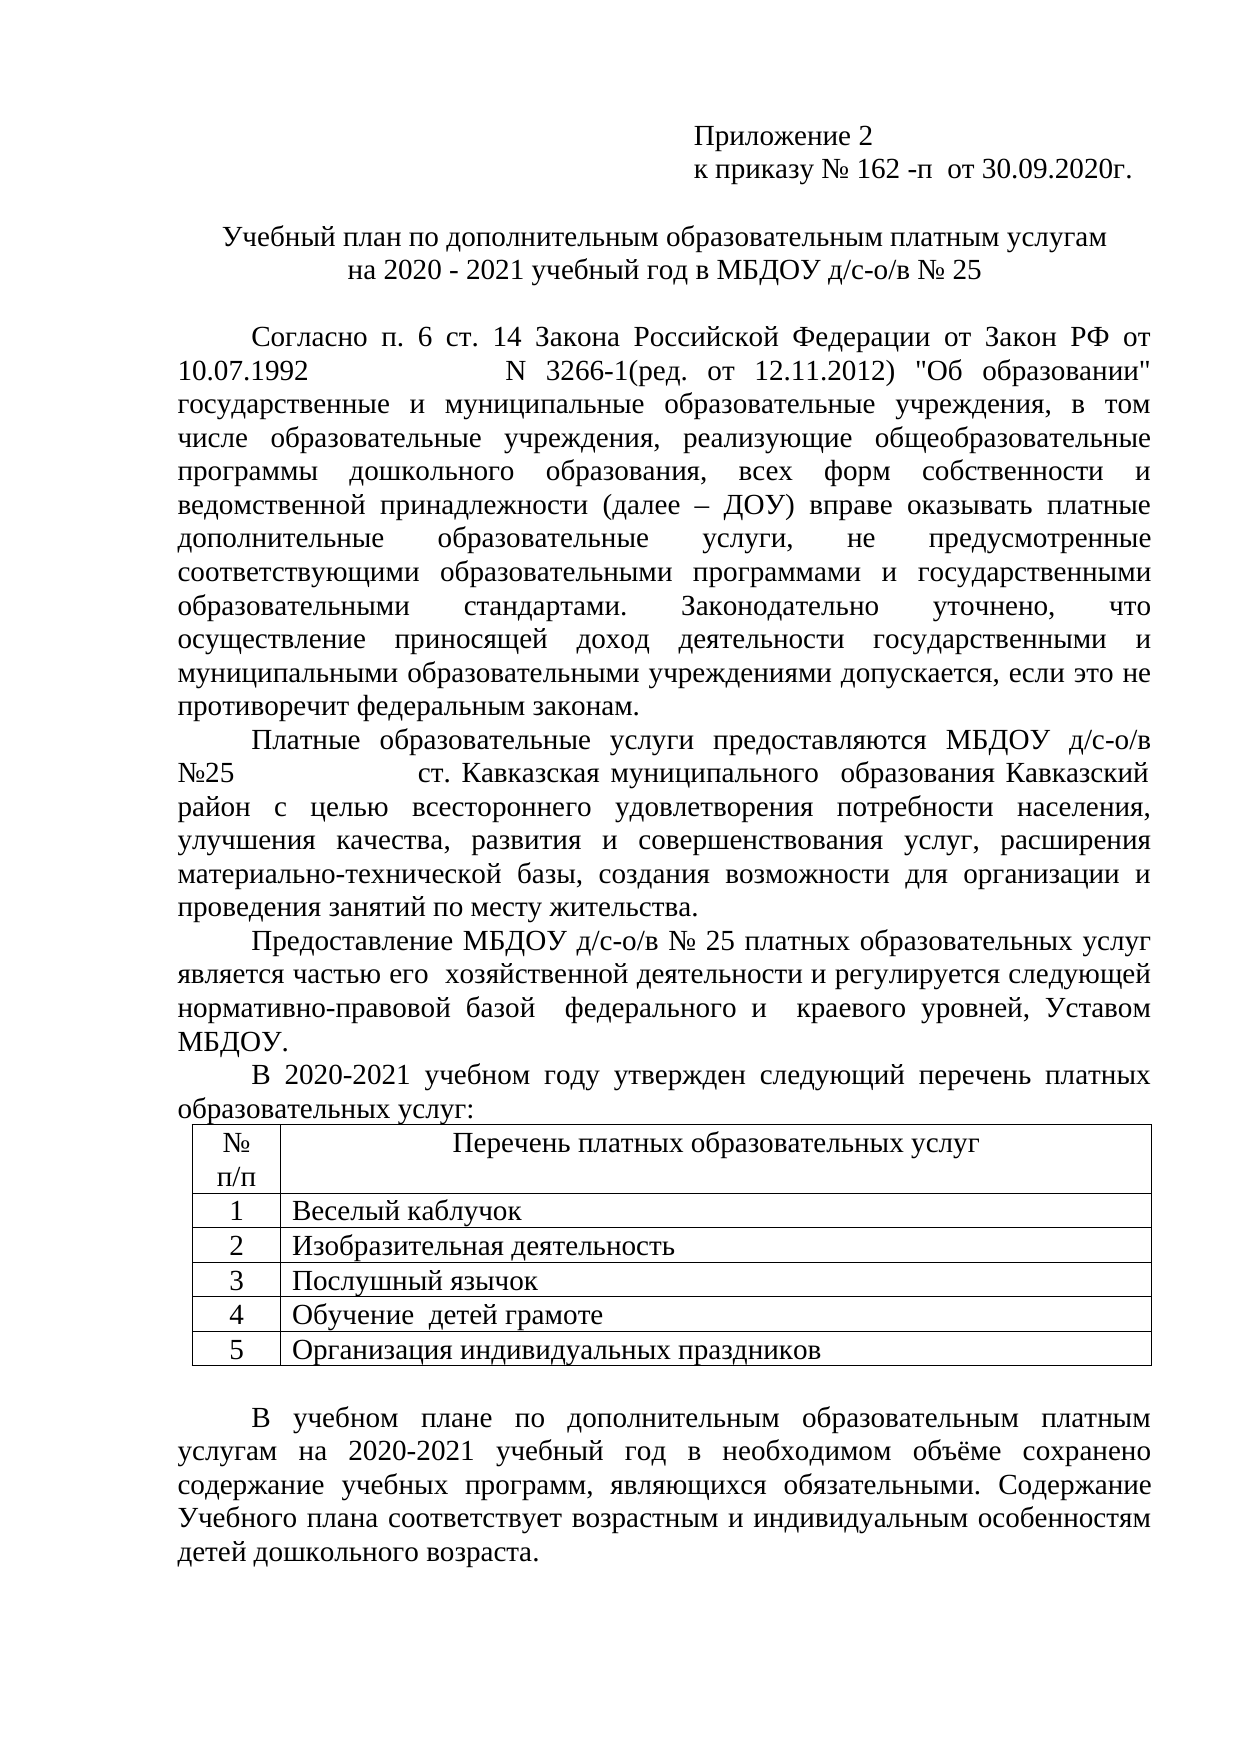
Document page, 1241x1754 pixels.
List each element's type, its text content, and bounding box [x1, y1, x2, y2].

table_cell 2 [193, 1228, 280, 1262]
text Согласно п. 6 ст. 14 Закона Российской Федерации от Закон РФ от 10.07.1992 N 3266-1(ред. от 12.11.2012) "Об образовании" государственные и муниципальные образовательные учреждения, в том числе образовательные учреждения, реализующие общеобразовательные программы дошкольного образования, всех форм собственности и ведомственной принадлежности (далее – ДОУ) вправе оказывать платные дополнительные образовательные услуги, не предусмотренные соответствующими образовательными программами и государственными образовательными стандартами. Законодательно уточнено, что осуществление приносящей доход деятельности государственными и муниципальными образовательными учреждениями допускается, если это не противоречит федеральным законам. [177, 319, 1152, 722]
table_cell 5 [193, 1332, 280, 1365]
table_cell Обучение детей грамоте [281, 1297, 1151, 1331]
text Предоставление МБДОУ д/с-о/в № 25 платных образовательных услуг является частью его хозяйственной деятельности и регулируется следующей нормативно-правовой базой федерального и краевого уровней, Уставом МБДОУ. [177, 923, 1152, 1057]
text В 2020-2021 учебном году утвержден следующий перечень платных образовательных услуг: [177, 1057, 1152, 1124]
table_header № п/п [193, 1125, 280, 1192]
table_cell Изобразительная деятельность [281, 1228, 1151, 1262]
text на 2020 - 2021 учебный год в МБДОУ д/с-о/в № 25 [177, 252, 1152, 286]
text к приказу № 162 -п от 30.09.2020г. [177, 152, 1152, 185]
table_cell Веселый каблучок [281, 1194, 1151, 1227]
text Платные образовательные услуги предоставляются МБДОУ д/с-о/в №25 ст. Кавказская муниципального образования Кавказский район с целью всестороннего удовлетворения потребности населения, улучшения качества, развития и совершенствования услуг, расширения материально-технической базы, создания возможности для организации и проведения занятий по месту жительства. [177, 722, 1152, 923]
table_cell Послушный язычок [281, 1263, 1151, 1296]
table_header Перечень платных образовательных услуг [281, 1125, 1151, 1192]
table_cell 3 [193, 1263, 280, 1296]
text В учебном плане по дополнительным образовательным платным услугам на 2020-2021 учебный год в необходимом объёме сохранено содержание учебных программ, являющихся обязательными. Содержание Учебного плана соответствует возрастным и индивидуальным особенностям детей дошкольного возраста. [177, 1400, 1152, 1568]
table_cell 1 [193, 1194, 280, 1227]
table_cell 4 [193, 1297, 280, 1331]
text Приложение 2 [620, 118, 1152, 152]
table_cell Организация индивидуальных праздников [281, 1332, 1151, 1365]
text Учебный план по дополнительным образовательным платным услугам [177, 219, 1152, 252]
